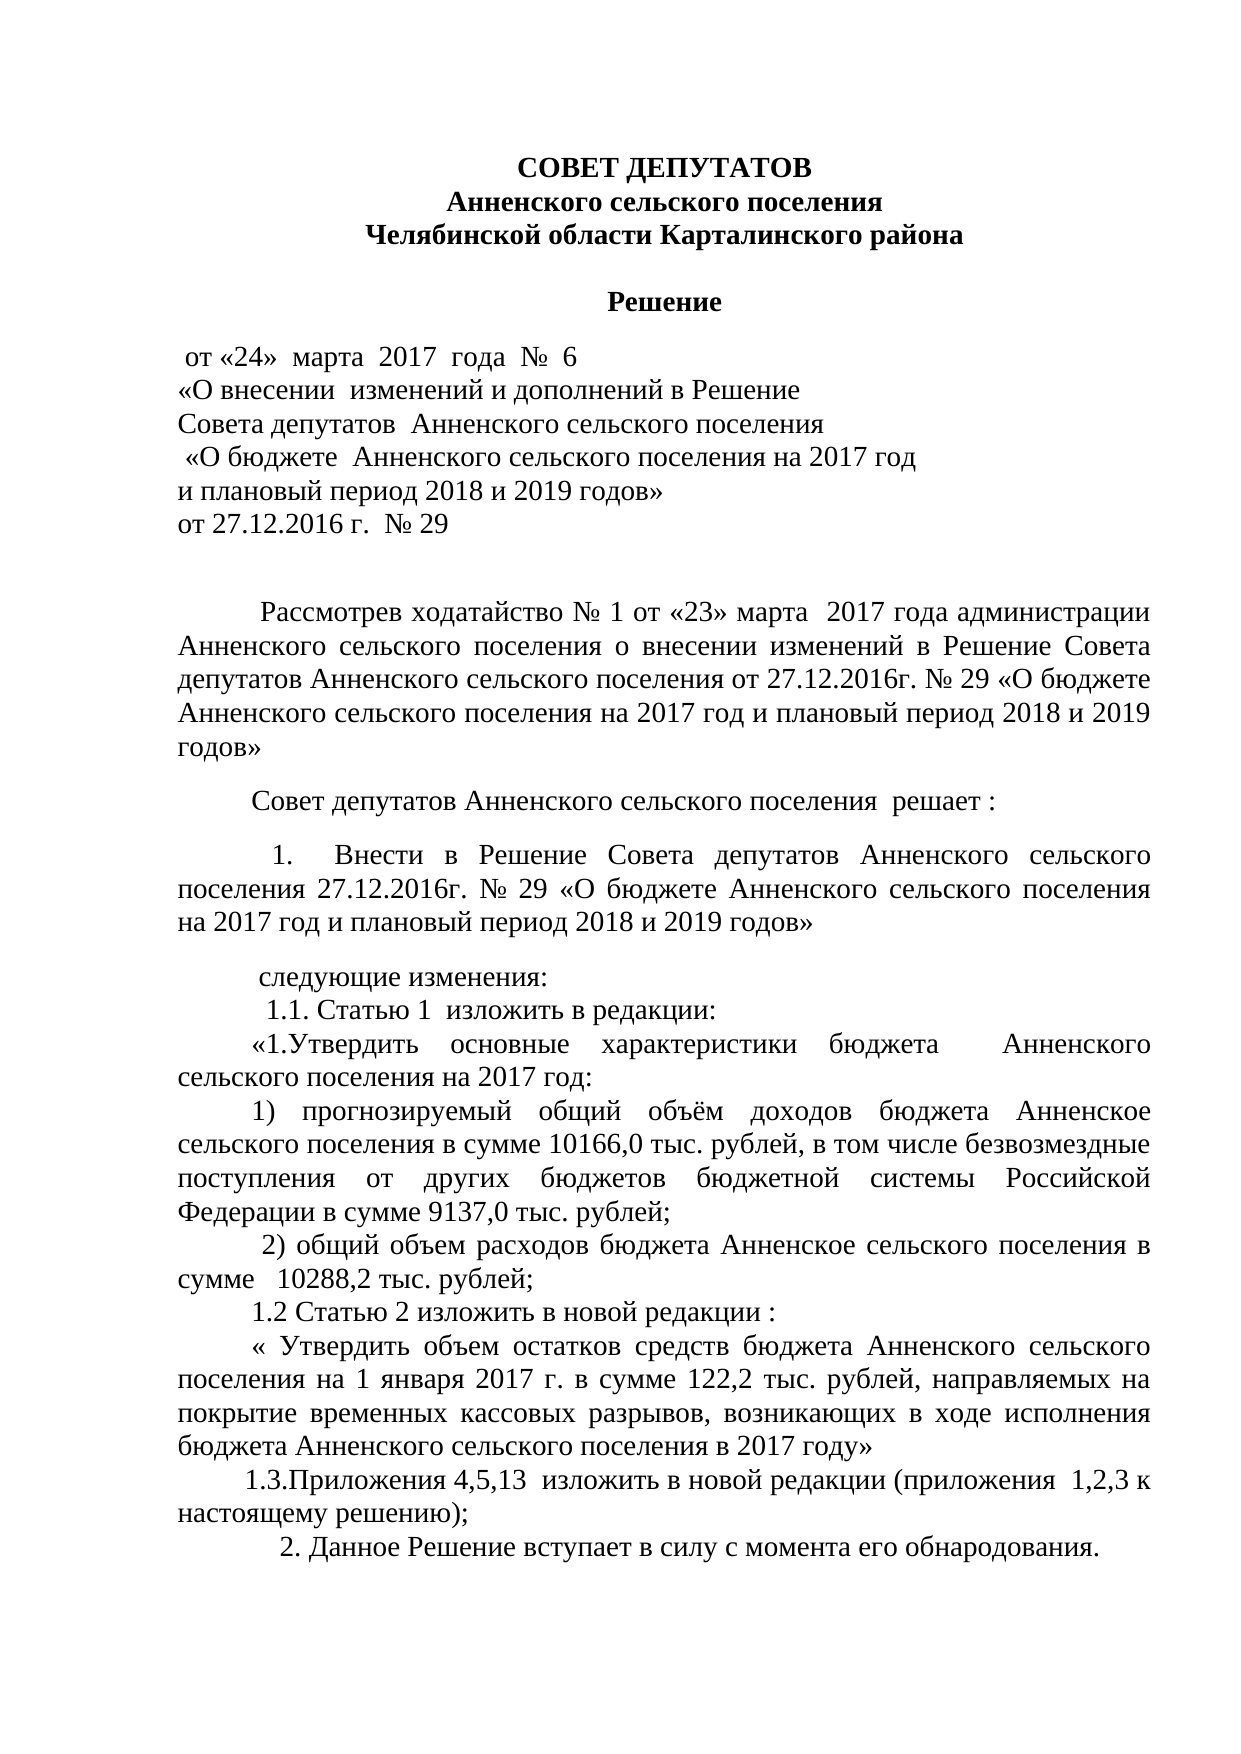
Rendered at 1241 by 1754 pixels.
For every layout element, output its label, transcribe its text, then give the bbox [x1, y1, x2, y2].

text «О бюджете Анненского сельского поселения на 2017 год [177, 439, 1152, 473]
text Совета депутатов Анненского сельского поселения [177, 406, 1152, 439]
text « Утвердить объем остатков средств бюджета Анненского сельского поселения на 1 января 2017 г. в сумме 122,2 тыс. рублей, направляемых на покрытие временных кассовых разрывов, возникающих в ходе исполнения бюджета Анненского сельского поселения в 2017 году» [177, 1328, 1152, 1462]
text «1.Утвердить основные характеристики бюджета Анненского сельского поселения на 2017 год: [177, 1026, 1152, 1093]
text Решение [177, 284, 1152, 318]
text 2) общий объем расходов бюджета Анненское сельского поселения в сумме 10288,2 тыс. рублей; [177, 1227, 1152, 1294]
text и плановый период 2018 и 2019 годов» [177, 473, 1152, 507]
text от 27.12.2016 г. № 29 [177, 507, 1152, 540]
text 1. Внести в Решение Совета депутатов Анненского сельского поселения 27.12.2016г. № 29 «О бюджете Анненского сельского поселения на 2017 год и плановый период 2018 и 2019 годов» [177, 837, 1152, 938]
text 2. Данное Решение вступает в силу с момента его обнародования. [177, 1529, 1152, 1563]
text Анненского сельского поселения [177, 184, 1152, 217]
text 1) прогнозируемый общий объём доходов бюджета Анненское сельского поселения в сумме 10166,0 тыс. рублей, в том числе безвозмездные поступления от других бюджетов бюджетной системы Российской Федерации в сумме 9137,0 тыс. рублей; [177, 1093, 1152, 1227]
text следующие изменения: [177, 959, 1152, 992]
text от «24» марта 2017 года № 6 [177, 339, 1152, 372]
text «О внесении изменений и дополнений в Решение [177, 372, 1152, 406]
text 1.3.Приложения 4,5,13 изложить в новой редакции (приложения 1,2,3 к настоящему решению); [177, 1462, 1152, 1529]
text Совет депутатов Анненского сельского поселения решает : [177, 783, 1152, 817]
text Челябинской области Карталинского района [177, 217, 1152, 251]
text 1.1. Статью 1 изложить в редакции: [177, 992, 1152, 1026]
text 1.2 Статью 2 изложить в новой редакции : [177, 1294, 1152, 1328]
text СОВЕТ ДЕПУТАТОВ [177, 150, 1152, 184]
text Рассмотрев ходатайство № 1 от «23» марта 2017 года администрации Анненского сельского поселения о внесении изменений в Решение Совета депутатов Анненского сельского поселения от 27.12.2016г. № 29 «О бюджете Анненского сельского поселения на 2017 год и плановый период 2018 и 2019 годов» [177, 594, 1152, 762]
